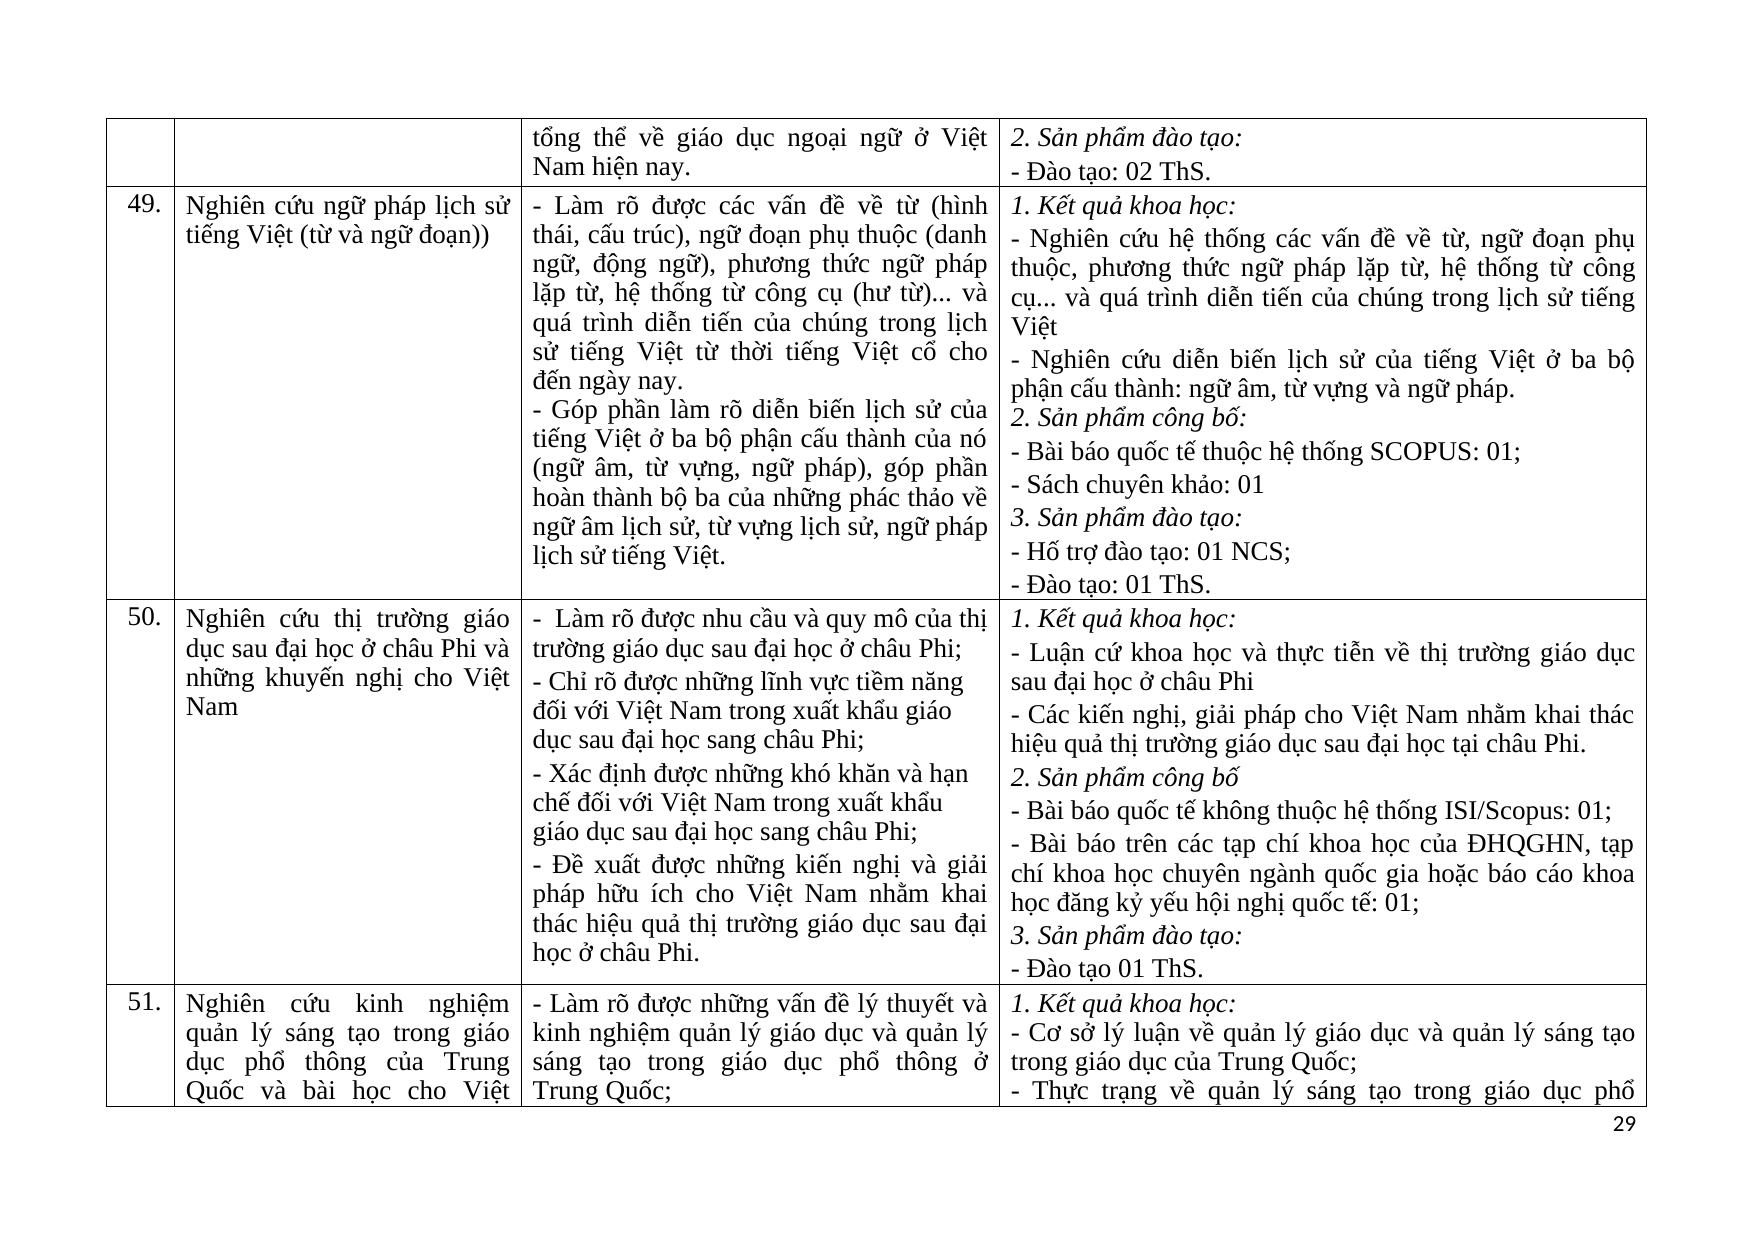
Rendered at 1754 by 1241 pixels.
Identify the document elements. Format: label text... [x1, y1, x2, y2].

table_cell 1. Kết quả khoa học: - Nghiên cứu hệ thống các vấn đề về từ, ngữ đoạn phụ thuộc, phương thức ngữ pháp lặp từ, hệ thống từ công cụ... và quá trình diễn tiến của chúng trong lịch sử tiếng Việt - Nghiên cứu diễn biến lịch sử của tiếng Việt ở ba bộ phận cấu thành: ngữ âm, từ vựng và ngữ pháp. 2. Sản phẩm công bố: - Bài báo quốc tế thuộc hệ thống SCOPUS: 01; - Sách chuyên khảo: 01 3. Sản phẩm đào tạo: - Hố trợ đào tạo: 01 NCS; - Đào tạo: 01 ThS. [1000, 187, 1646, 599]
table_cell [175, 119, 521, 186]
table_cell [522, 119, 999, 186]
table_cell 1. Kết quả khoa học: - Luận cứ khoa học và thực tiễn về thị trường giáo dục sau đại học ở châu Phi - Các kiến nghị, giải pháp cho Việt Nam nhằm khai thác hiệu quả thị trường giáo dục sau đại học tại châu Phi. 2. Sản phẩm công bố - Bài báo quốc tế không thuộc hệ thống ISI/Scopus: 01; - Bài báo trên các tạp chí khoa học của ĐHQGHN, tạp chí khoa học chuyên ngành quốc gia hoặc báo cáo khoa học đăng kỷ yếu hội nghị quốc tế: 01; 3. Sản phẩm đào tạo: - Đào tạo 01 ThS. [1000, 600, 1646, 984]
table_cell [175, 985, 521, 1106]
table_cell [107, 600, 174, 984]
table_cell - Làm rõ được nhu cầu và quy mô của thị trường giáo dục sau đại học ở châu Phi; - Chỉ rõ được những lĩnh vực tiềm năng đối với Việt Nam trong xuất khẩu giáo dục sau đại học sang châu Phi; - Xác định được những khó khăn và hạn chế đối với Việt Nam trong xuất khẩu giáo dục sau đại học sang châu Phi; - Đề xuất được những kiến nghị và giải pháp hữu ích cho Việt Nam nhằm khai thác hiệu quả thị trường giáo dục sau đại học ở châu Phi. [522, 600, 999, 984]
table_cell - Làm rõ được các vấn đề về từ (hình thái, cấu trúc), ngữ đoạn phụ thuộc (danh ngữ, động ngữ), phương thức ngữ pháp lặp từ, hệ thống từ công cụ (hư từ)... và quá trình diễn tiến của chúng trong lịch sử tiếng Việt từ thời tiếng Việt cổ cho đến ngày nay. - Góp phần làm rõ diễn biến lịch sử của tiếng Việt ở ba bộ phận cấu thành của nó (ngữ âm, từ vựng, ngữ pháp), góp phần hoàn thành bộ ba của những phác thảo về ngữ âm lịch sử, từ vựng lịch sử, ngữ pháp lịch sử tiếng Việt. [522, 187, 999, 599]
table_cell Nghiên cứu thị trường giáo dục sau đại học ở châu Phi và những khuyến nghị cho Việt Nam [175, 600, 521, 984]
table_cell Nghiên cứu ngữ pháp lịch sử tiếng Việt (từ và ngữ đoạn)) [175, 187, 521, 599]
table_cell [107, 985, 174, 1106]
table_cell [107, 119, 174, 186]
table_cell [107, 187, 174, 599]
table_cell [522, 985, 999, 1106]
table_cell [1000, 119, 1646, 186]
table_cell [1000, 985, 1646, 1106]
